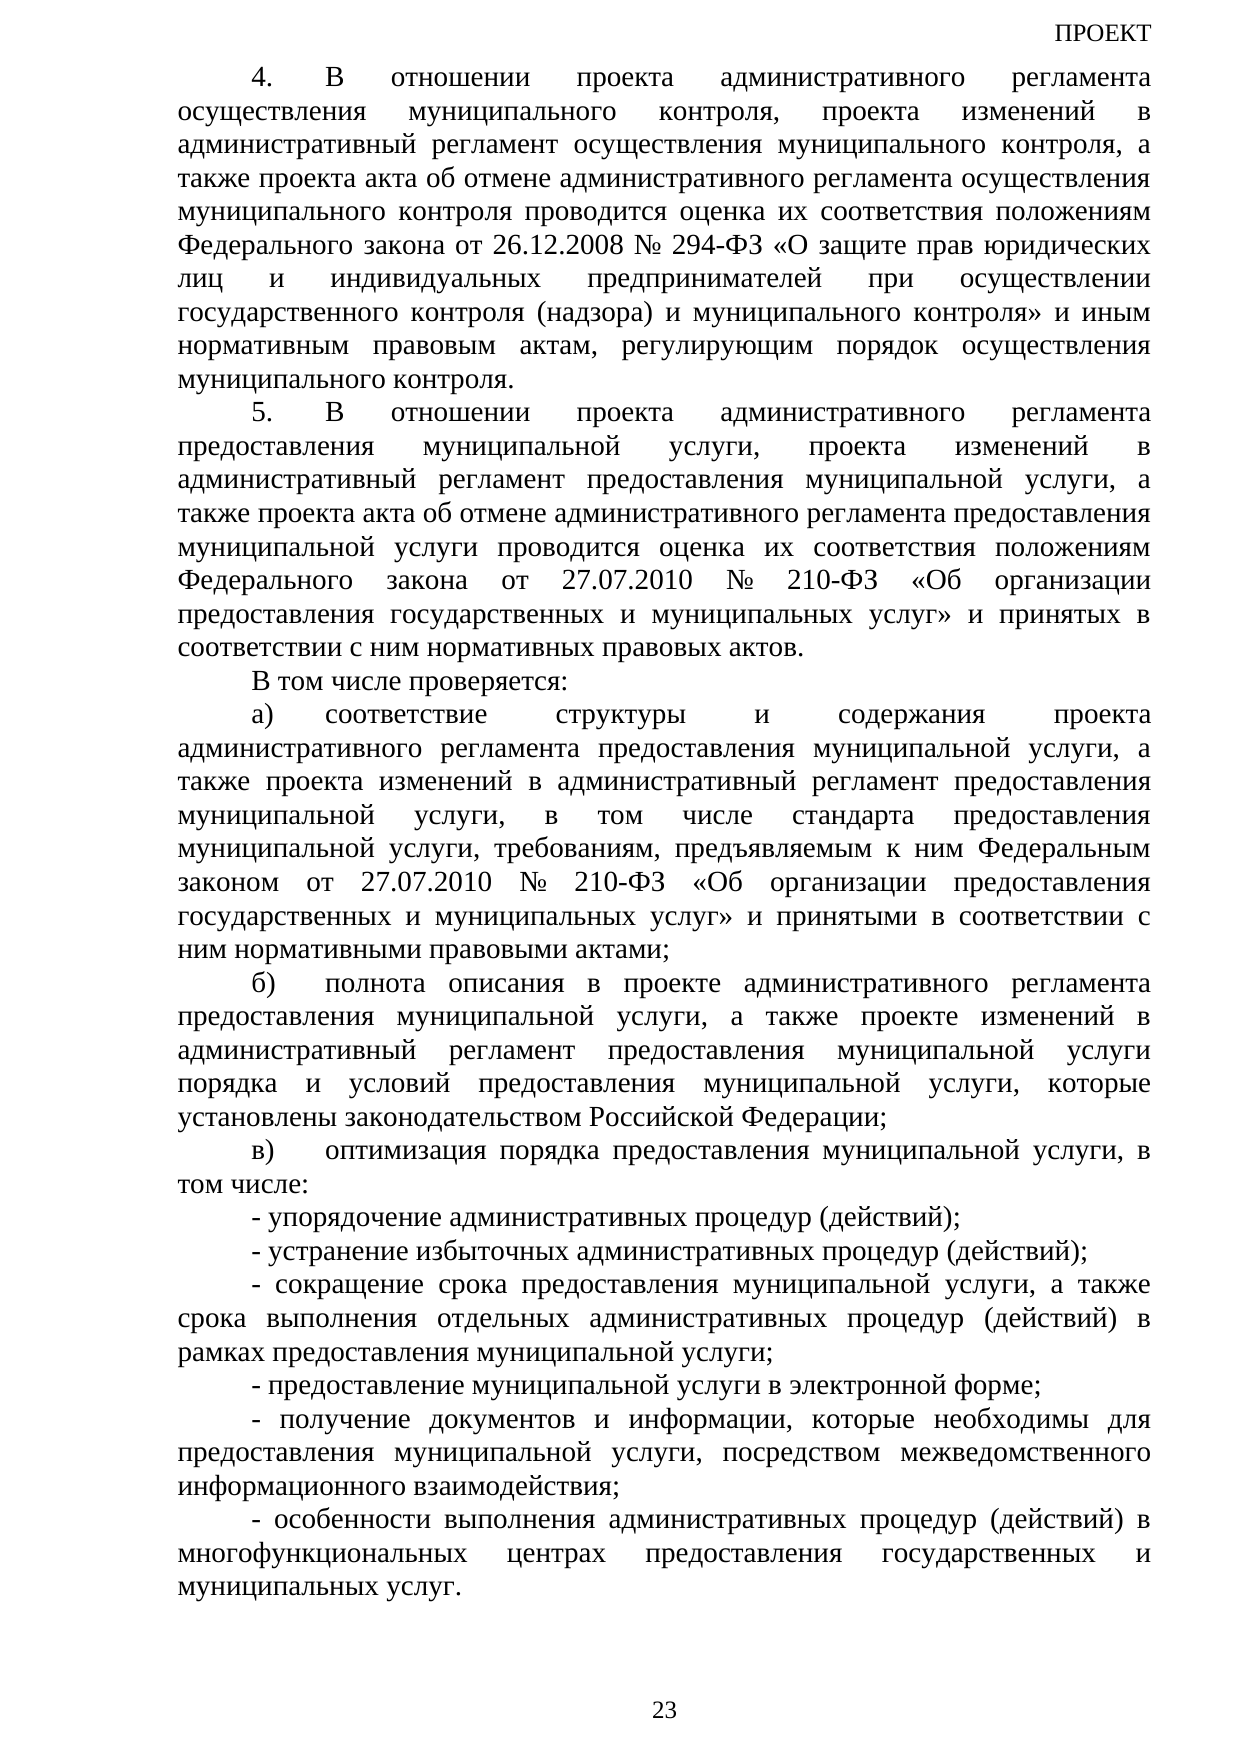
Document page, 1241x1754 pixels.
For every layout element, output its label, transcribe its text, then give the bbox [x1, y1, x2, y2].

text б) полнота описания в проекте административного регламента предоставления муниципальной услуги, а также проекте изменений в административный регламент предоставления муниципальной услуги порядка и условий предоставления муниципальной услуги, которые установлены законодательством Российской Федерации; [177, 965, 1152, 1132]
text В том числе проверяется: [177, 663, 1152, 696]
text - сокращение срока предоставления муниципальной услуги, а также срока выполнения отдельных административных процедур (действий) в рамках предоставления муниципальной услуги; [177, 1267, 1152, 1367]
text 5. В отношении проекта административного регламента предоставления муниципальной услуги, проекта изменений в административный регламент предоставления муниципальной услуги, а также проекта акта об отмене административного регламента предоставления муниципальной услуги проводится оценка их соответствия положениям Федерального закона от 27.07.2010 № 210-ФЗ «Об организации предоставления государственных и муниципальных услуг» и принятых в соответствии с ним нормативных правовых актов. [177, 394, 1152, 663]
text - устранение избыточных административных процедур (действий); [177, 1233, 1152, 1267]
text - предоставление муниципальной услуги в электронной форме; [177, 1367, 1152, 1401]
text в) оптимизация порядка предоставления муниципальной услуги, в том числе: [177, 1132, 1152, 1199]
text - упорядочение административных процедур (действий); [177, 1199, 1152, 1233]
text а) соответствие структуры и содержания проекта административного регламента предоставления муниципальной услуги, а также проекта изменений в административный регламент предоставления муниципальной услуги, в том числе стандарта предоставления муниципальной услуги, требованиям, предъявляемым к ним Федеральным законом от 27.07.2010 № 210-ФЗ «Об организации предоставления государственных и муниципальных услуг» и принятыми в соответствии с ним нормативными правовыми актами; [177, 696, 1152, 965]
text 4. В отношении проекта административного регламента осуществления муниципального контроля, проекта изменений в административный регламент осуществления муниципального контроля, а также проекта акта об отмене административного регламента осуществления муниципального контроля проводится оценка их соответствия положениям Федерального закона от 26.12.2008 № 294-ФЗ «О защите прав юридических лиц и индивидуальных предпринимателей при осуществлении государственного контроля (надзора) и муниципального контроля» и иным нормативным правовым актам, регулирующим порядок осуществления муниципального контроля. [177, 59, 1152, 394]
text - особенности выполнения административных процедур (действий) в многофункциональных центрах предоставления государственных и муниципальных услуг. [177, 1501, 1152, 1602]
text - получение документов и информации, которые необходимы для предоставления муниципальной услуги, посредством межведомственного информационного взаимодействия; [177, 1401, 1152, 1501]
